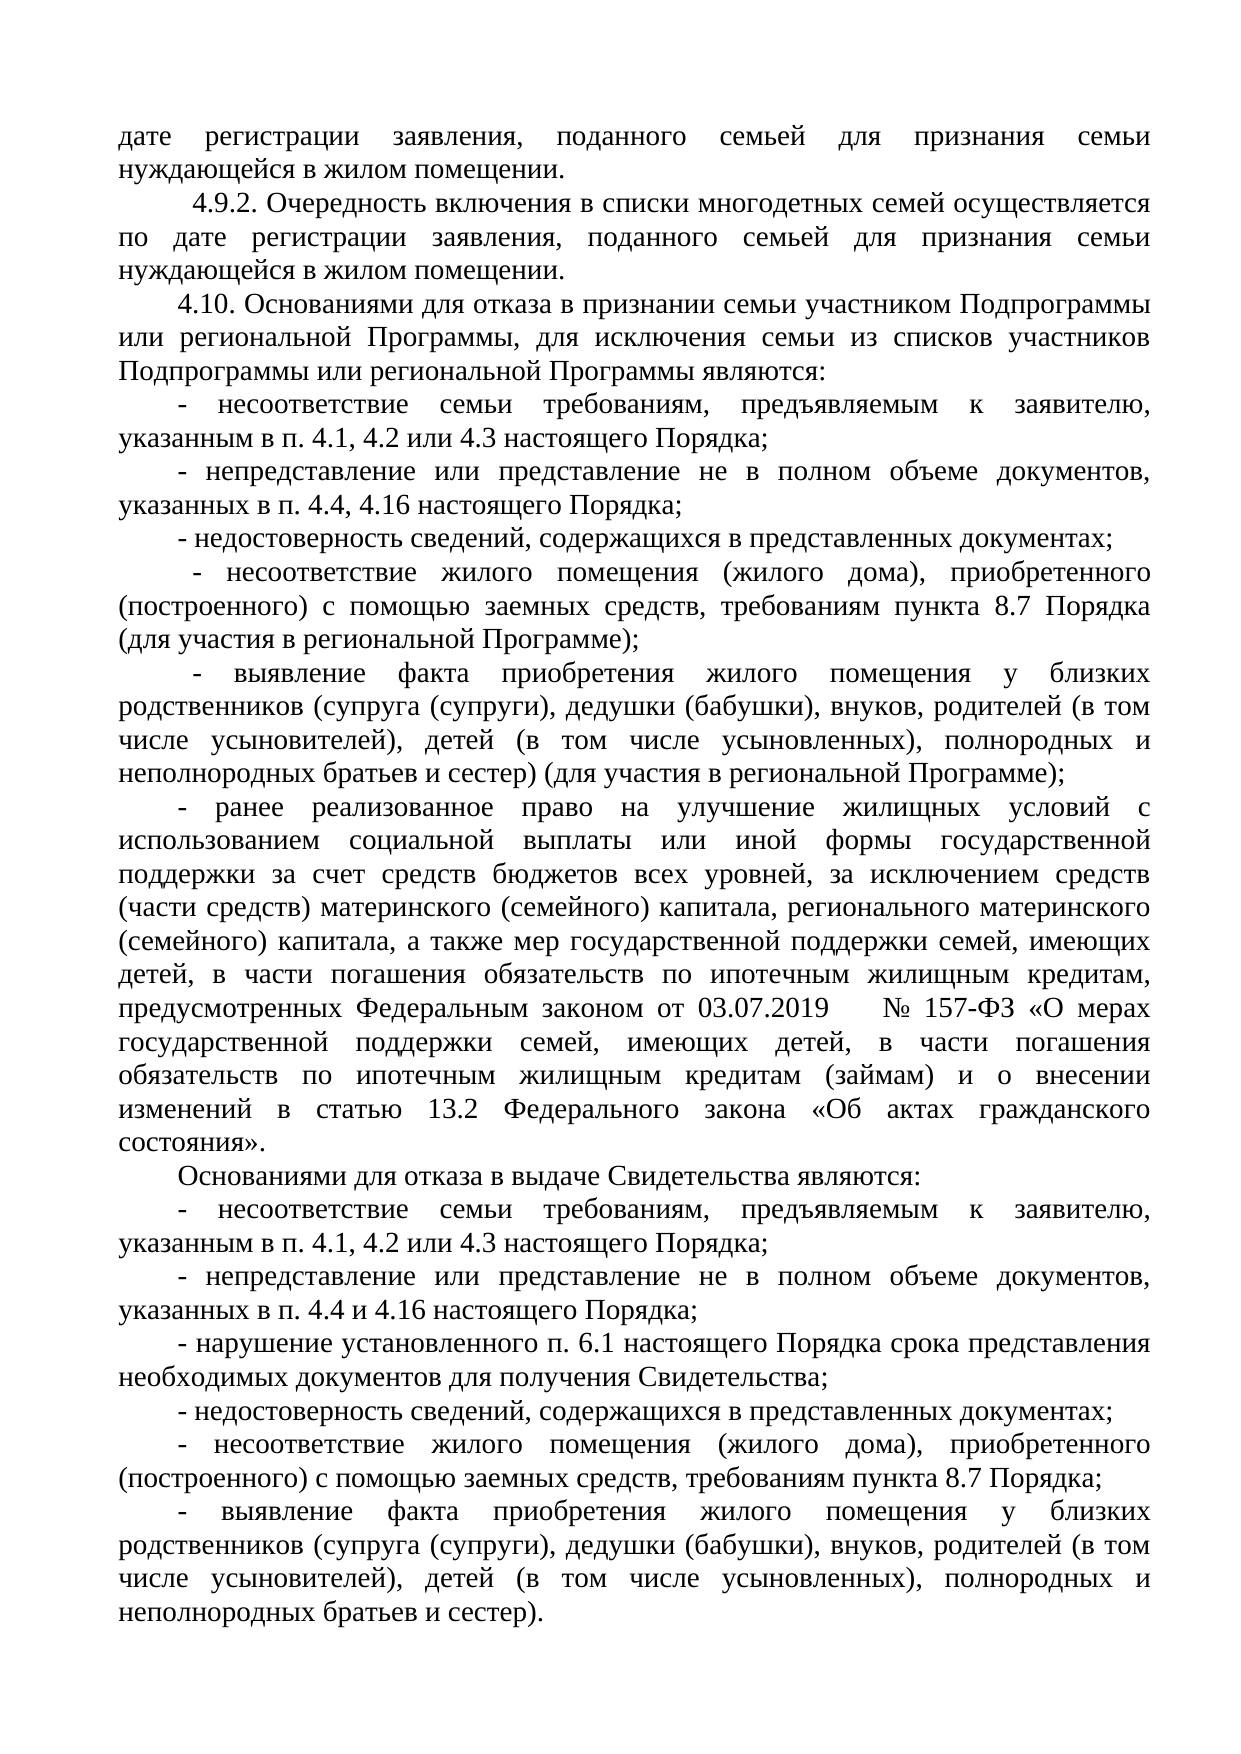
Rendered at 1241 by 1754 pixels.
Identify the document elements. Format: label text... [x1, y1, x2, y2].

text - несоответствие семьи требованиям, предъявляемым к заявителю, указанным в п. 4.1, 4.2 или 4.3 настоящего Порядка; [118, 1191, 1152, 1258]
text 4.10. Основаниями для отказа в признании семьи участником Подпрограммы или региональной Программы, для исключения семьи из списков участников Подпрограммы или региональной Программы являются: [118, 286, 1152, 386]
text - недостоверность сведений, содержащихся в представленных документах; [118, 1393, 1152, 1426]
text - нарушение установленного п. 6.1 настоящего Порядка срока представления необходимых документов для получения Свидетельства; [118, 1326, 1152, 1393]
text - непредставление или представление не в полном объеме документов, указанных в п. 4.4, 4.16 настоящего Порядка; [118, 453, 1152, 521]
text - ранее реализованное право на улучшение жилищных условий с использованием социальной выплаты или иной формы государственной поддержки за счет средств бюджетов всех уровней, за исключением средств (части средств) материнского (семейного) капитала, регионального материнского (семейного) капитала, а также мер государственной поддержки семей, имеющих детей, в части погашения обязательств по ипотечным жилищным кредитам, предусмотренных Федеральным законом от 03.07.2019 № 157-ФЗ «О мерах государственной поддержки семей, имеющих детей, в части погашения обязательств по ипотечным жилищным кредитам (займам) и о внесении изменений в статью 13.2 Федерального закона «Об актах гражданского состояния». [118, 789, 1152, 1158]
text - несоответствие жилого помещения (жилого дома), приобретенного (построенного) с помощью заемных средств, требованиям пункта 8.7 Порядка; [118, 1426, 1152, 1493]
text - несоответствие семьи требованиям, предъявляемым к заявителю, указанным в п. 4.1, 4.2 или 4.3 настоящего Порядка; [118, 386, 1152, 453]
text - выявление факта приобретения жилого помещения у близких родственников (супруга (супруги), дедушки (бабушки), внуков, родителей (в том числе усыновителей), детей (в том числе усыновленных), полнородных и неполнородных братьев и сестер). [118, 1493, 1152, 1627]
text - выявление факта приобретения жилого помещения у близких родственников (супруга (супруги), дедушки (бабушки), внуков, родителей (в том числе усыновителей), детей (в том числе усыновленных), полнородных и неполнородных братьев и сестер) (для участия в региональной Программе); [118, 655, 1152, 789]
text Основаниями для отказа в выдаче Свидетельства являются: [118, 1158, 1152, 1191]
text - непредставление или представление не в полном объеме документов, указанных в п. 4.4 и 4.16 настоящего Порядка; [118, 1258, 1152, 1326]
text - несоответствие жилого помещения (жилого дома), приобретенного (построенного) с помощью заемных средств, требованиям пункта 8.7 Порядка (для участия в региональной Программе); [118, 554, 1152, 655]
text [118, 118, 1152, 185]
text 4.9.2. Очередность включения в списки многодетных семей осуществляется по дате регистрации заявления, поданного семьей для признания семьи нуждающейся в жилом помещении. [118, 185, 1152, 286]
text - недостоверность сведений, содержащихся в представленных документах; [118, 521, 1152, 554]
